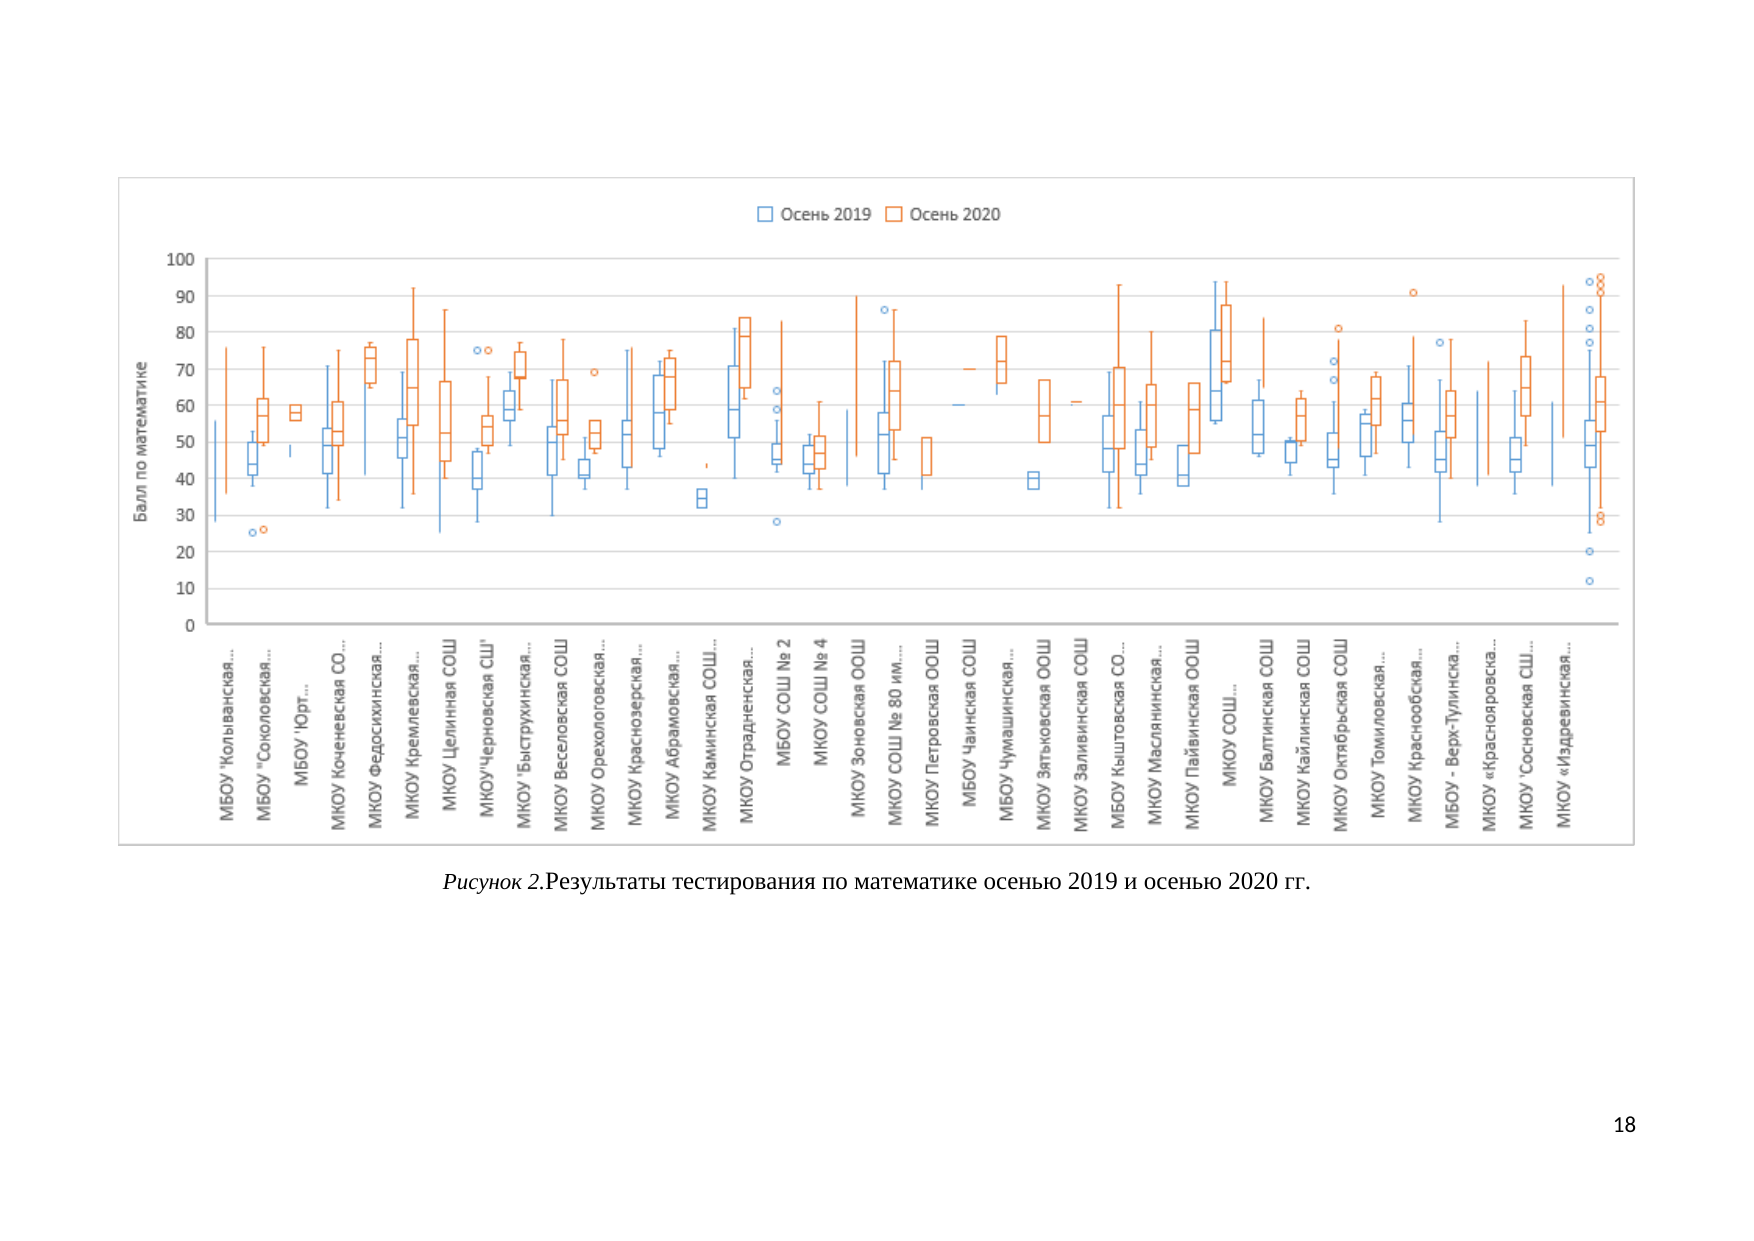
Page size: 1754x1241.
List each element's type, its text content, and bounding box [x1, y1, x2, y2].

text Рисунок 2.Результаты тестирования по математике осенью 2019 и осенью 2020 гг. [118, 866, 1636, 894]
picture [118, 177, 1636, 847]
